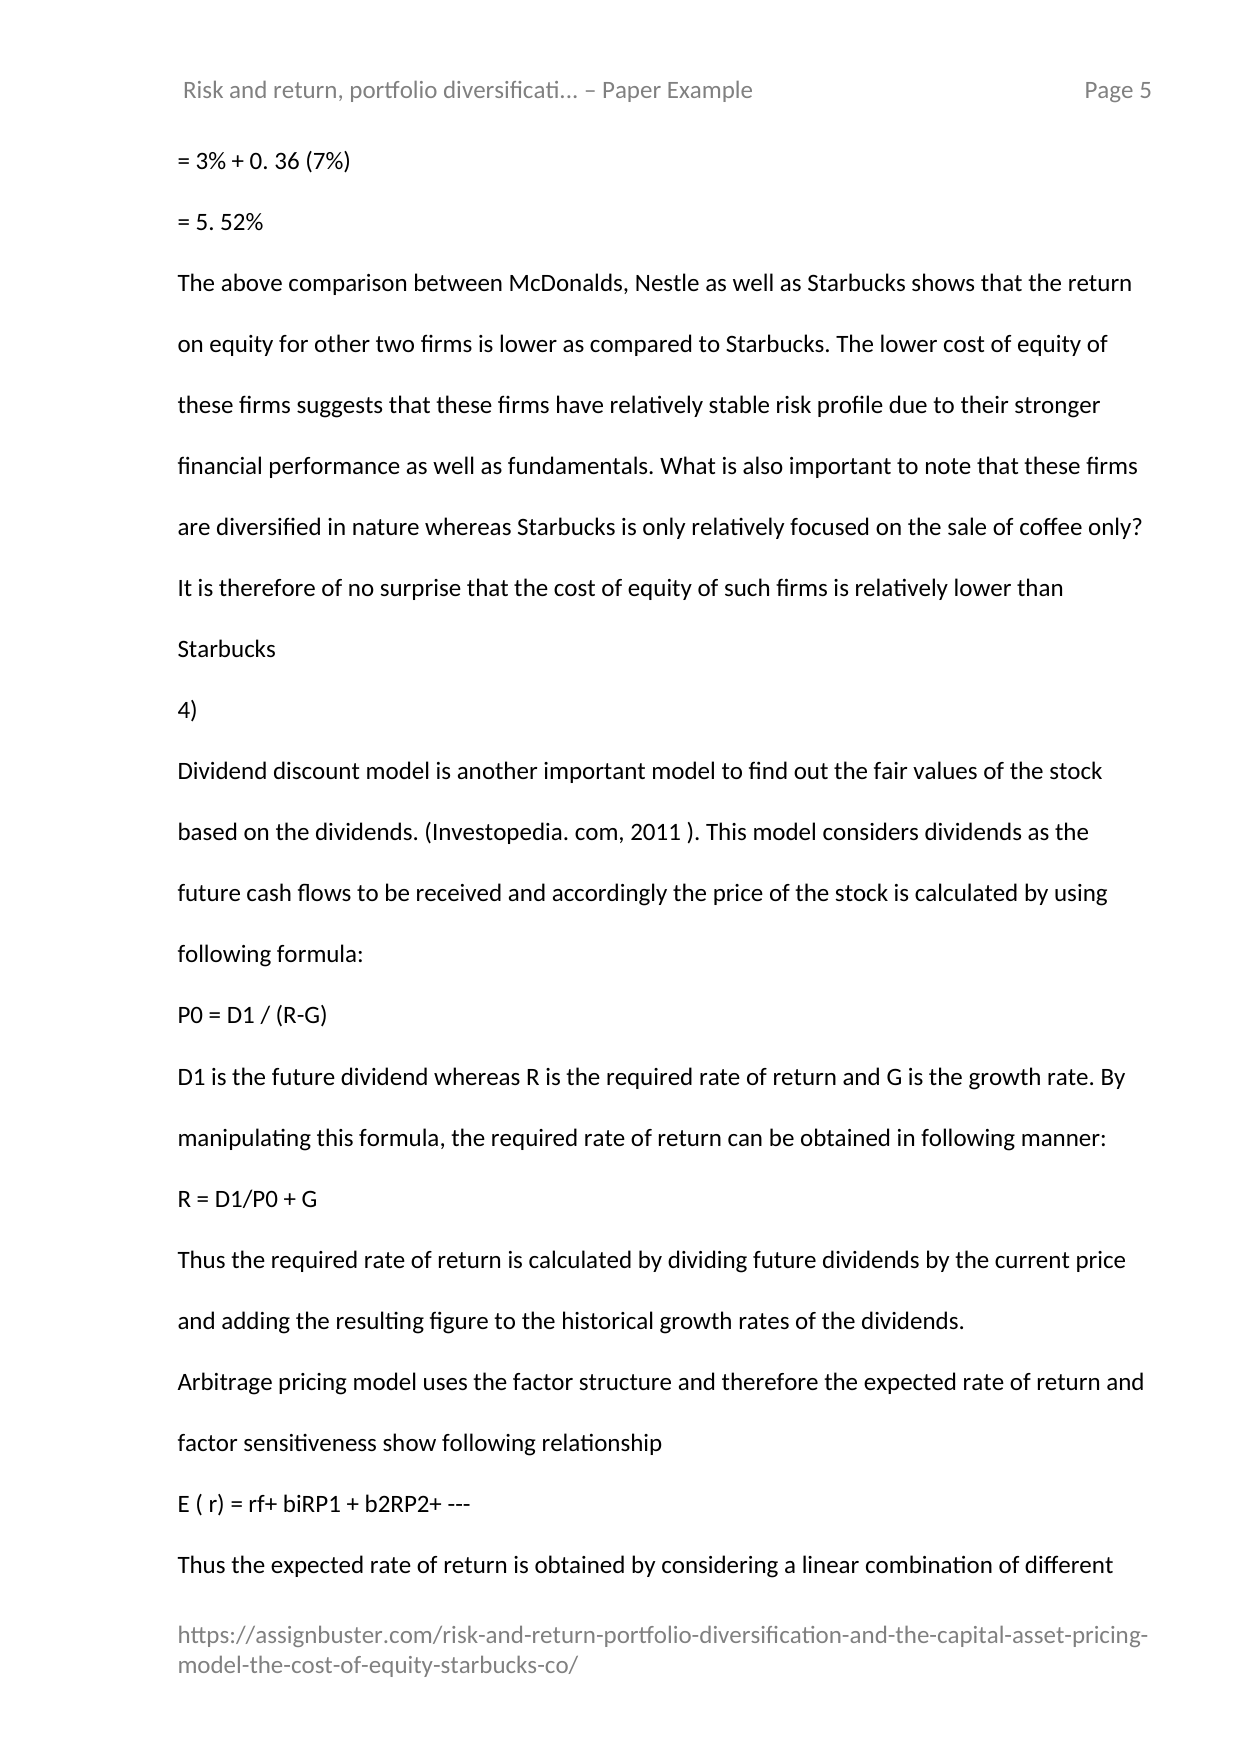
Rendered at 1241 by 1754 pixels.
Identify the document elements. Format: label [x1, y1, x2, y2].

text [177, 145, 1152, 1579]
